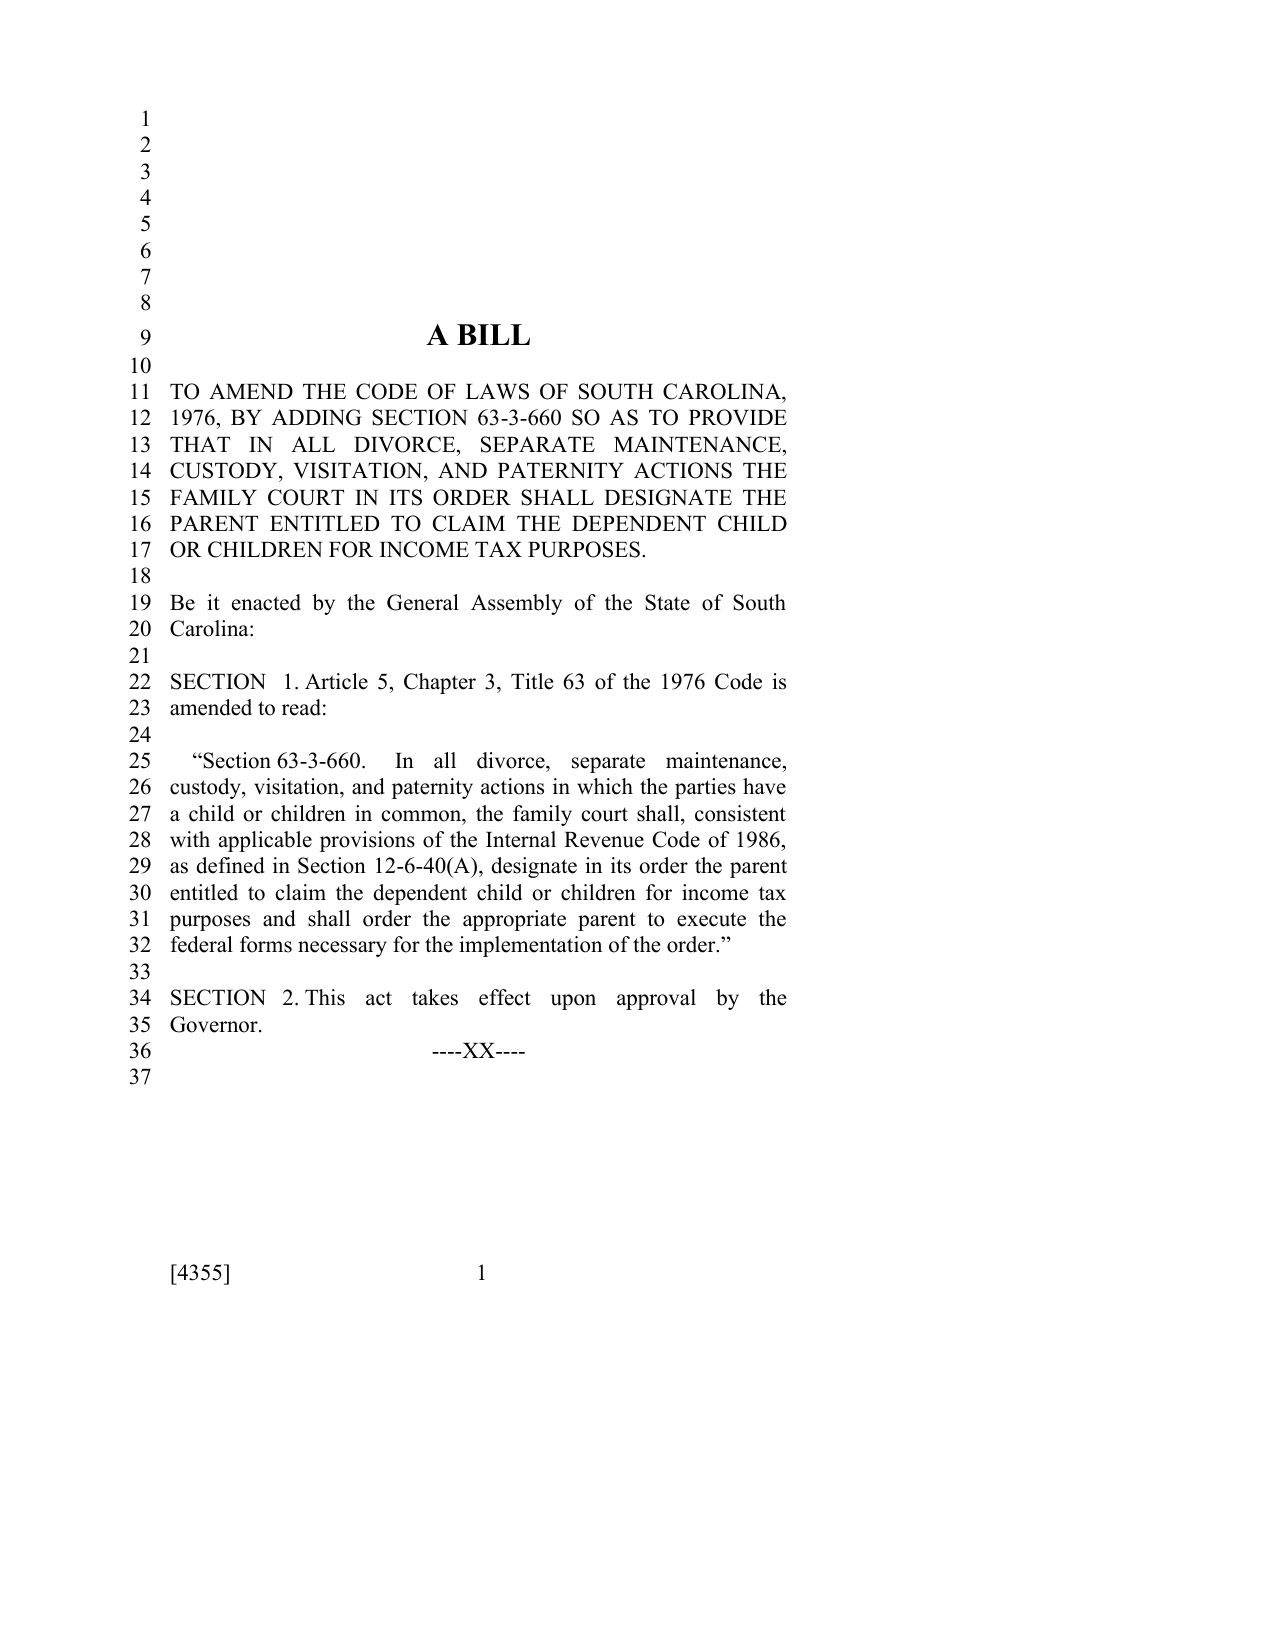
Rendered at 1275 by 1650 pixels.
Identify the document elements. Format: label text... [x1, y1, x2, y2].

text A BILL [169, 316, 787, 352]
text “Section 63-3-660. In all divorce, separate maintenance, custody, visitation, and paternity actions in which the parties have a child or children in common, the family court shall, consistent with applicable provisions of the Internal Revenue Code of 1986, as defined in Section 12-6-40(A), designate in its order the parent entitled to claim the dependent child or children for income tax purposes and shall order the appropriate parent to execute the federal forms necessary for the implementation of the order.” [169, 747, 787, 958]
text SECTION 2. This act takes effect upon approval by the Governor. [169, 984, 787, 1037]
text TO AMEND THE CODE OF LAWS OF SOUTH CAROLINA, 1976, BY ADDING SECTION 63-3-660 SO AS TO PROVIDE THAT IN ALL DIVORCE, SEPARATE MAINTENANCE, CUSTODY, VISITATION, AND PATERNITY ACTIONS THE FAMILY COURT IN ITS ORDER SHALL DESIGNATE THE PARENT ENTITLED TO CLAIM THE DEPENDENT CHILD OR CHILDREN FOR INCOME TAX PURPOSES. [169, 378, 787, 563]
text ----XX---- [169, 1037, 787, 1063]
text Be it enacted by the General Assembly of the State of South Carolina: [169, 589, 787, 642]
text SECTION 1. Article 5, Chapter 3, Title 63 of the 1976 Code is amended to read: [169, 668, 787, 721]
